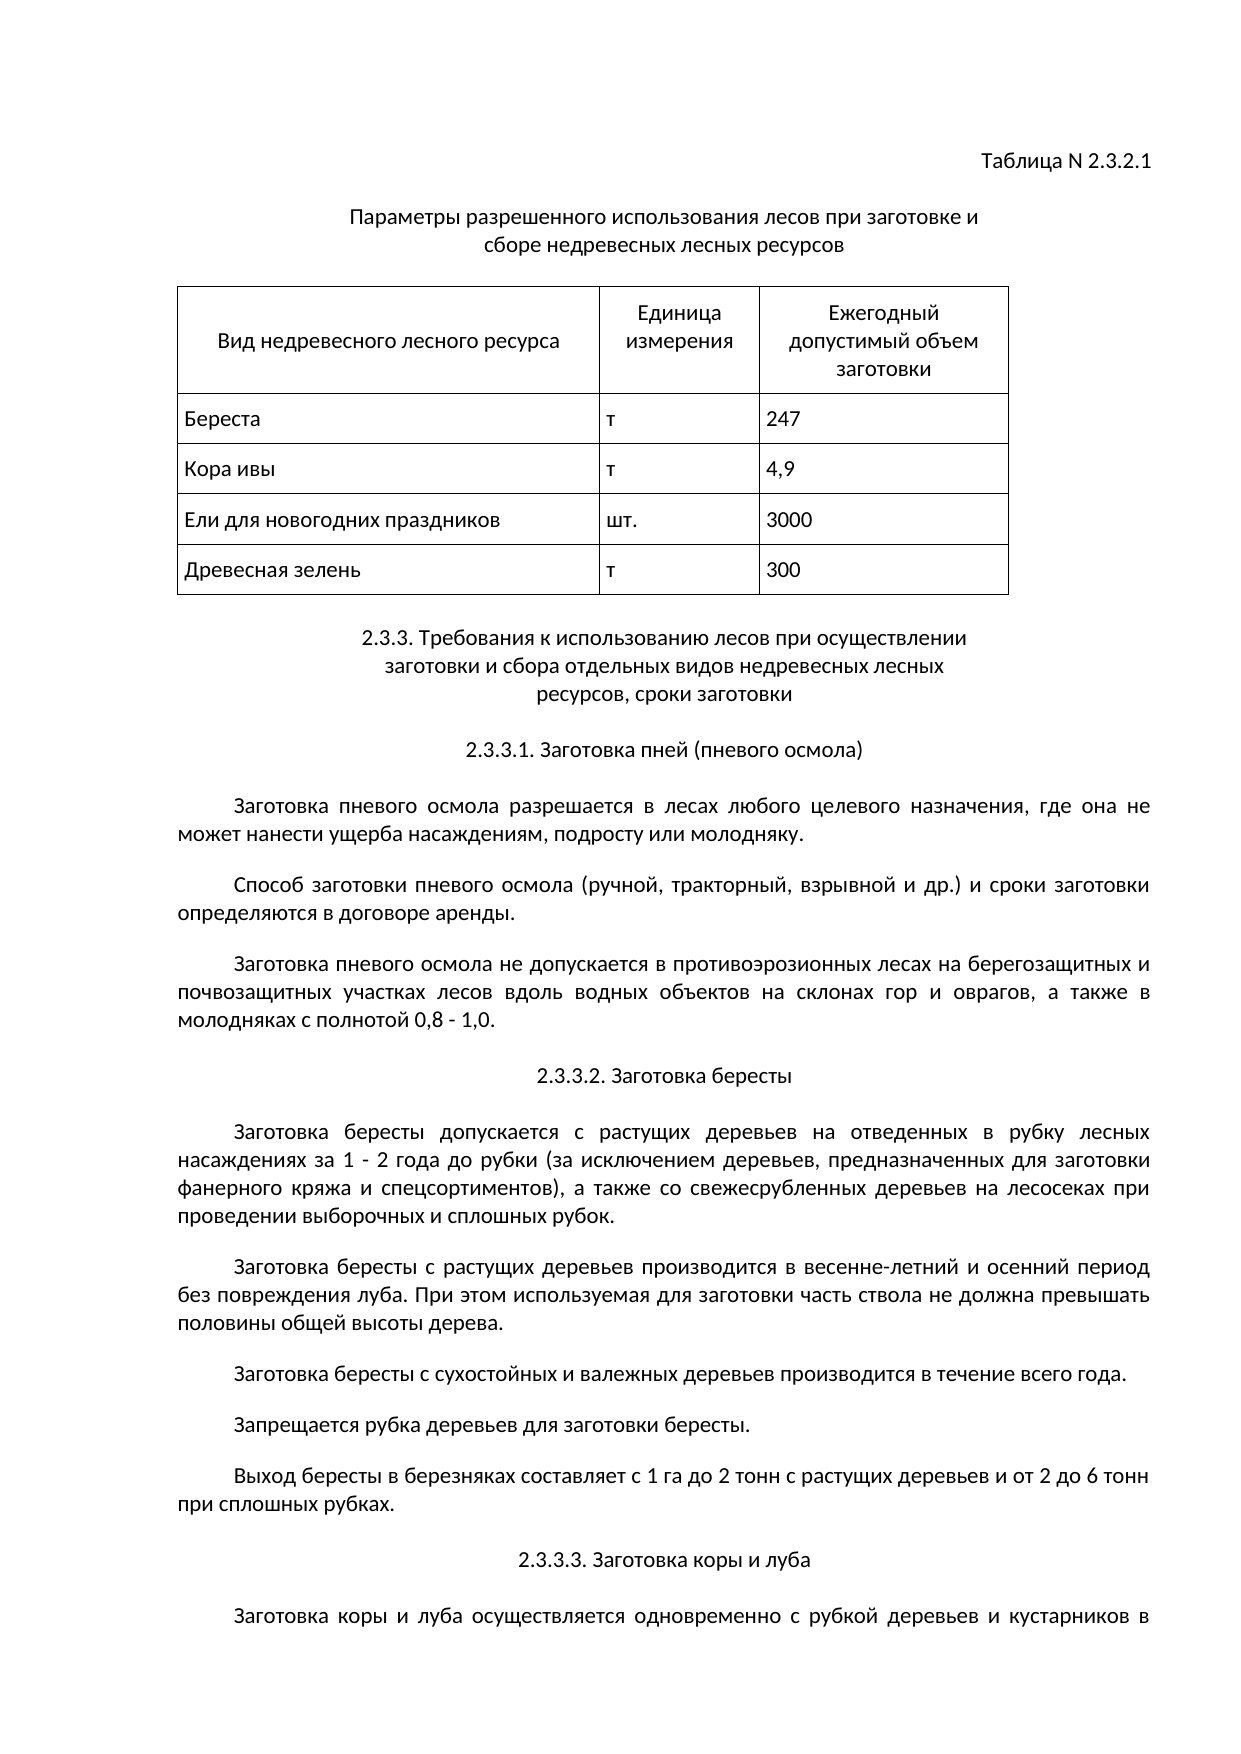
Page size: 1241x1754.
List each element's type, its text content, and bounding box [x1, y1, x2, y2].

text заготовки и сбора отдельных видов недревесных лесных [177, 651, 1152, 679]
table_cell 300 [760, 545, 1008, 594]
text 2.3.3.2. Заготовка бересты [177, 1061, 1152, 1089]
table_cell Древесная зелень [178, 545, 599, 594]
table_cell шт. [600, 494, 759, 543]
text сборе недревесных лесных ресурсов [177, 230, 1152, 258]
text Заготовка бересты допускается с растущих деревьев на отведенных в рубку лесных насаждениях за 1 - 2 года до рубки (за исключением деревьев, предназначенных для заготовки фанерного кряжа и спецсортиментов), а также со свежесрубленных деревьев на лесосеках при проведении выборочных и сплошных рубок. [177, 1117, 1152, 1229]
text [177, 1601, 1152, 1629]
text 2.3.3. Требования к использованию лесов при осуществлении [177, 623, 1152, 651]
table_header Ежегодный допустимый объем заготовки [760, 287, 1008, 393]
table_cell т [600, 444, 759, 493]
table_header Единица измерения [600, 287, 759, 393]
text Заготовка бересты с сухостойных и валежных деревьев производится в течение всего года. [177, 1359, 1152, 1387]
text 2.3.3.1. Заготовка пней (пневого осмола) [177, 735, 1152, 763]
table_header Вид недревесного лесного ресурса [178, 287, 599, 393]
table_cell Ели для новогодних праздников [178, 494, 599, 543]
text Таблица N 2.3.2.1 [177, 146, 1152, 174]
table_cell 4,9 [760, 444, 1008, 493]
table_cell Береста [178, 394, 599, 443]
table_cell Кора ивы [178, 444, 599, 493]
text ресурсов, сроки заготовки [177, 679, 1152, 707]
table_cell т [600, 545, 759, 594]
table_cell 247 [760, 394, 1008, 443]
table_cell т [600, 394, 759, 443]
text Запрещается рубка деревьев для заготовки бересты. [177, 1410, 1152, 1438]
text Способ заготовки пневого осмола (ручной, тракторный, взрывной и др.) и сроки заготовки определяются в договоре аренды. [177, 870, 1152, 926]
text Заготовка бересты с растущих деревьев производится в весенне-летний и осенний период без повреждения луба. При этом используемая для заготовки часть ствола не должна превышать половины общей высоты дерева. [177, 1252, 1152, 1336]
text 2.3.3.3. Заготовка коры и луба [177, 1545, 1152, 1573]
text Заготовка пневого осмола разрешается в лесах любого целевого назначения, где она не может нанести ущерба насаждениям, подросту или молодняку. [177, 791, 1152, 847]
text Параметры разрешенного использования лесов при заготовке и [177, 202, 1152, 230]
text Выход бересты в березняках составляет с 1 га до 2 тонн с растущих деревьев и от 2 до 6 тонн при сплошных рубках. [177, 1461, 1152, 1517]
table_cell 3000 [760, 494, 1008, 543]
text Заготовка пневого осмола не допускается в противоэрозионных лесах на берегозащитных и почвозащитных участках лесов вдоль водных объектов на склонах гор и оврагов, а также в молодняках с полнотой 0,8 - 1,0. [177, 949, 1152, 1033]
